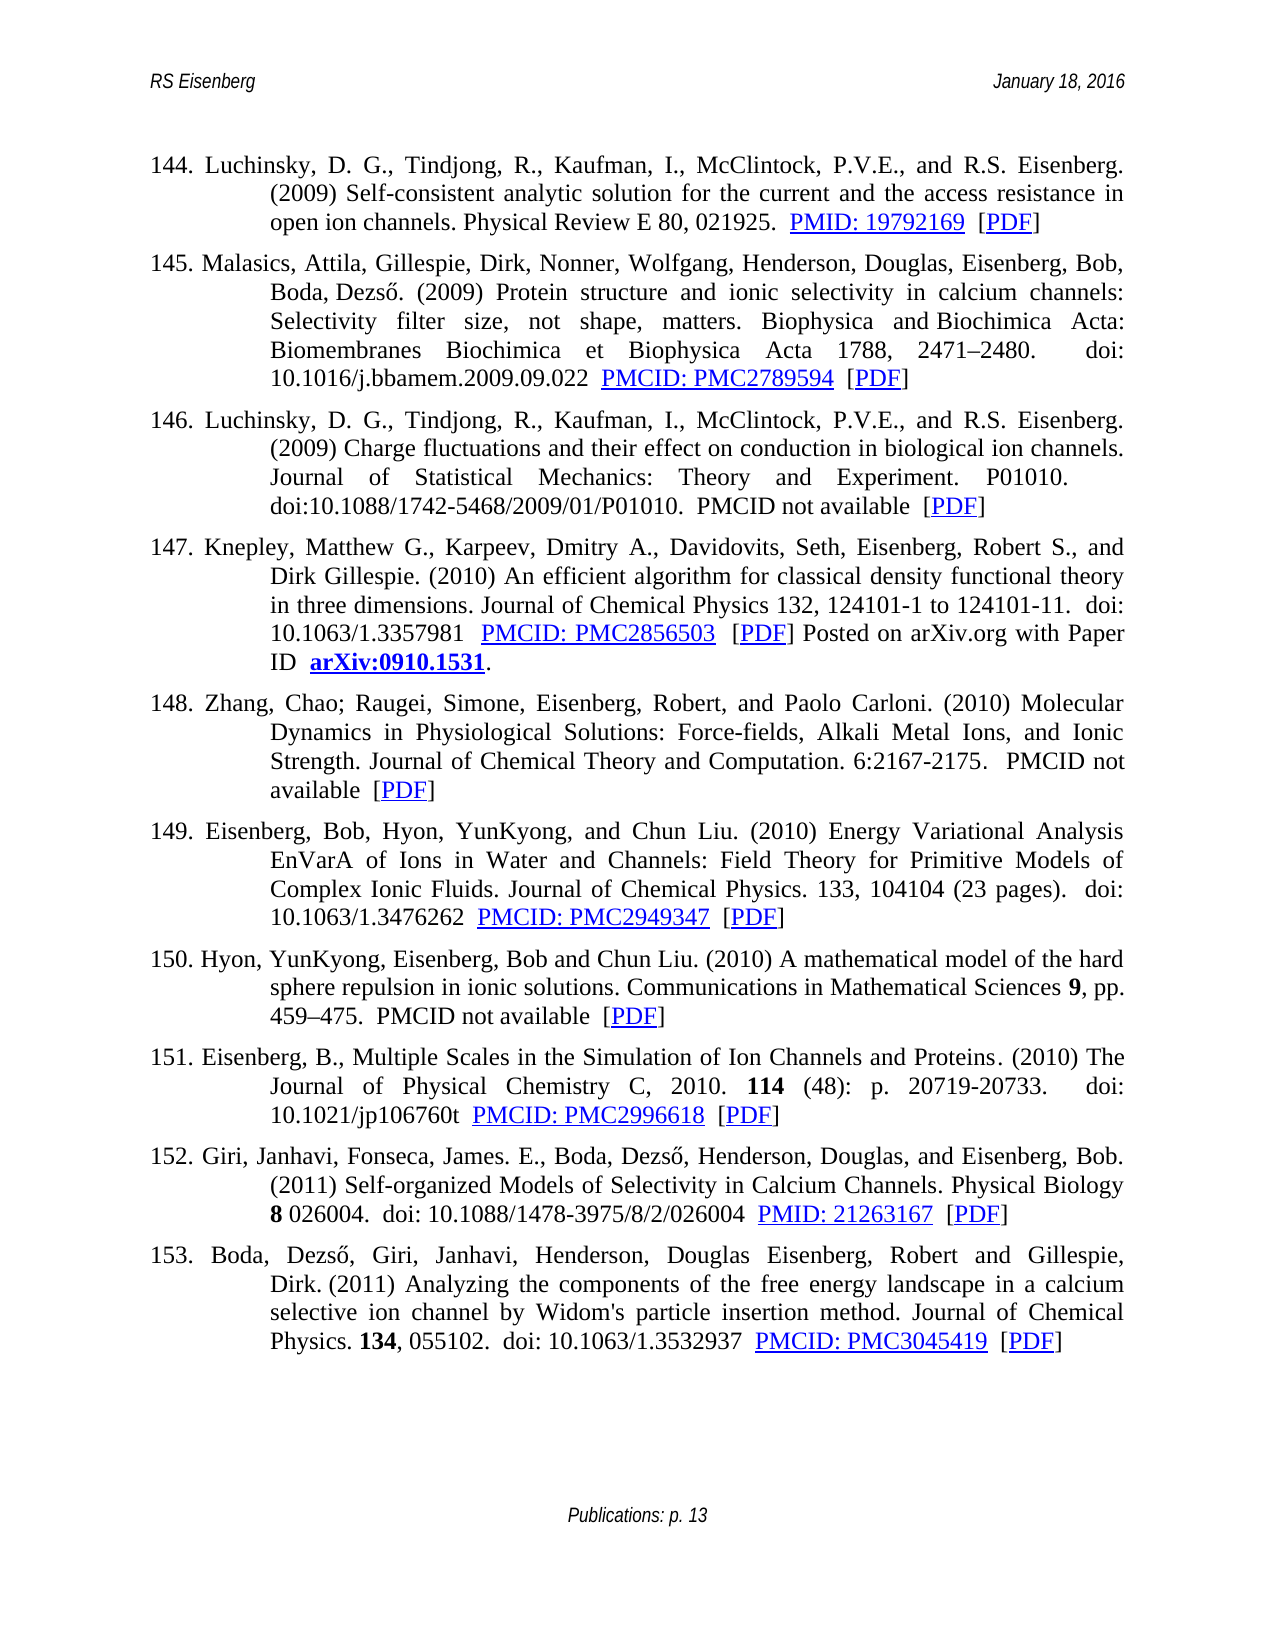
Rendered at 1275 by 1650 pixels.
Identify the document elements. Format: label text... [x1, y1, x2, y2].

text 152. Giri, Janhavi, Fonseca, James. E., Boda, Dezső, Henderson, Douglas, and Eisenberg, Bob. (2011) Self-organized Models of Selectivity in Calcium Channels. Physical Biology 8 026004. doi: 10.1088/1478-3975/8/2/026004 PMID: 21263167 [PDF] [150, 1141, 1125, 1227]
text 150. Hyon, YunKyong, Eisenberg, Bob and Chun Liu. (2010) A mathematical model of the hard sphere repulsion in ionic solutions. Communications in Mathematical Sciences 9, pp. 459–475. PMCID not available [PDF] [150, 944, 1125, 1030]
text 144. Luchinsky, D. G., Tindjong, R., Kaufman, I., McClintock, P.V.E., and R.S. Eisenberg. (2009) Self-consistent analytic solution for the current and the access resistance in open ion channels. Physical Review E 80, 021925. PMID: 19792169 [PDF] [150, 150, 1125, 236]
text 153. Boda, Dezső, Giri, Janhavi, Henderson, Douglas Eisenberg, Robert and Gillespie, Dirk. (2011) Analyzing the components of the free energy landscape in a calcium selective ion channel by Widom's particle insertion method. Journal of Chemical Physics. 134, 055102. doi: 10.1063/1.3532937 PMCID: PMC3045419 [PDF] [150, 1240, 1125, 1355]
text 149. Eisenberg, Bob, Hyon, YunKyong, and Chun Liu. (2010) Energy Variational Analysis EnVarA of Ions in Water and Channels: Field Theory for Primitive Models of Complex Ionic Fluids. Journal of Chemical Physics. 133, 104104 (23 pages). doi: 10.1063/1.3476262 PMCID: PMC2949347 [PDF] [150, 816, 1125, 931]
text 145. Malasics, Attila, Gillespie, Dirk, Nonner, Wolfgang, Henderson, Douglas, Eisenberg, Bob, Boda, Dezső. (2009) Protein structure and ionic selectivity in calcium channels: Selectivity filter size, not shape, matters. Biophysica and Biochimica Acta: Biomembranes Biochimica et Biophysica Acta 1788, 2471–2480. doi: 10.1016/j.bbamem.2009.09.022 PMCID: PMC2789594 [PDF] [150, 248, 1125, 392]
text 148. Zhang, Chao; Raugei, Simone, Eisenberg, Robert, and Paolo Carloni. (2010) Molecular Dynamics in Physiological Solutions: Force-fields, Alkali Metal Ions, and Ionic Strength. Journal of Chemical Theory and Computation. 6:2167-2175. PMCID not available [PDF] [150, 688, 1125, 804]
text 146. Luchinsky, D. G., Tindjong, R., Kaufman, I., McClintock, P.V.E., and R.S. Eisenberg. (2009) Charge fluctuations and their effect on conduction in biological ion channels. Journal of Statistical Mechanics: Theory and Experiment. P01010. doi:10.1088/1742-5468/2009/01/P01010. PMCID not available [PDF] [150, 405, 1125, 520]
text 147. Knepley, Matthew G., Karpeev, Dmitry A., Davidovits, Seth, Eisenberg, Robert S., and Dirk Gillespie. (2010) An efficient algorithm for classical density functional theory in three dimensions. Journal of Chemical Physics 132, 124101-1 to 124101-11. doi: 10.1063/1.3357981 PMCID: PMC2856503 [PDF] Posted on arXiv.org with Paper ID arXiv:0910.1531. [150, 532, 1125, 676]
text 151. Eisenberg, B., Multiple Scales in the Simulation of Ion Channels and Proteins. (2010) The Journal of Physical Chemistry C, 2010. 114 (48): p. 20719-20733. doi: 10.1021/jp106760t PMCID: PMC2996618 [PDF] [150, 1042, 1125, 1129]
